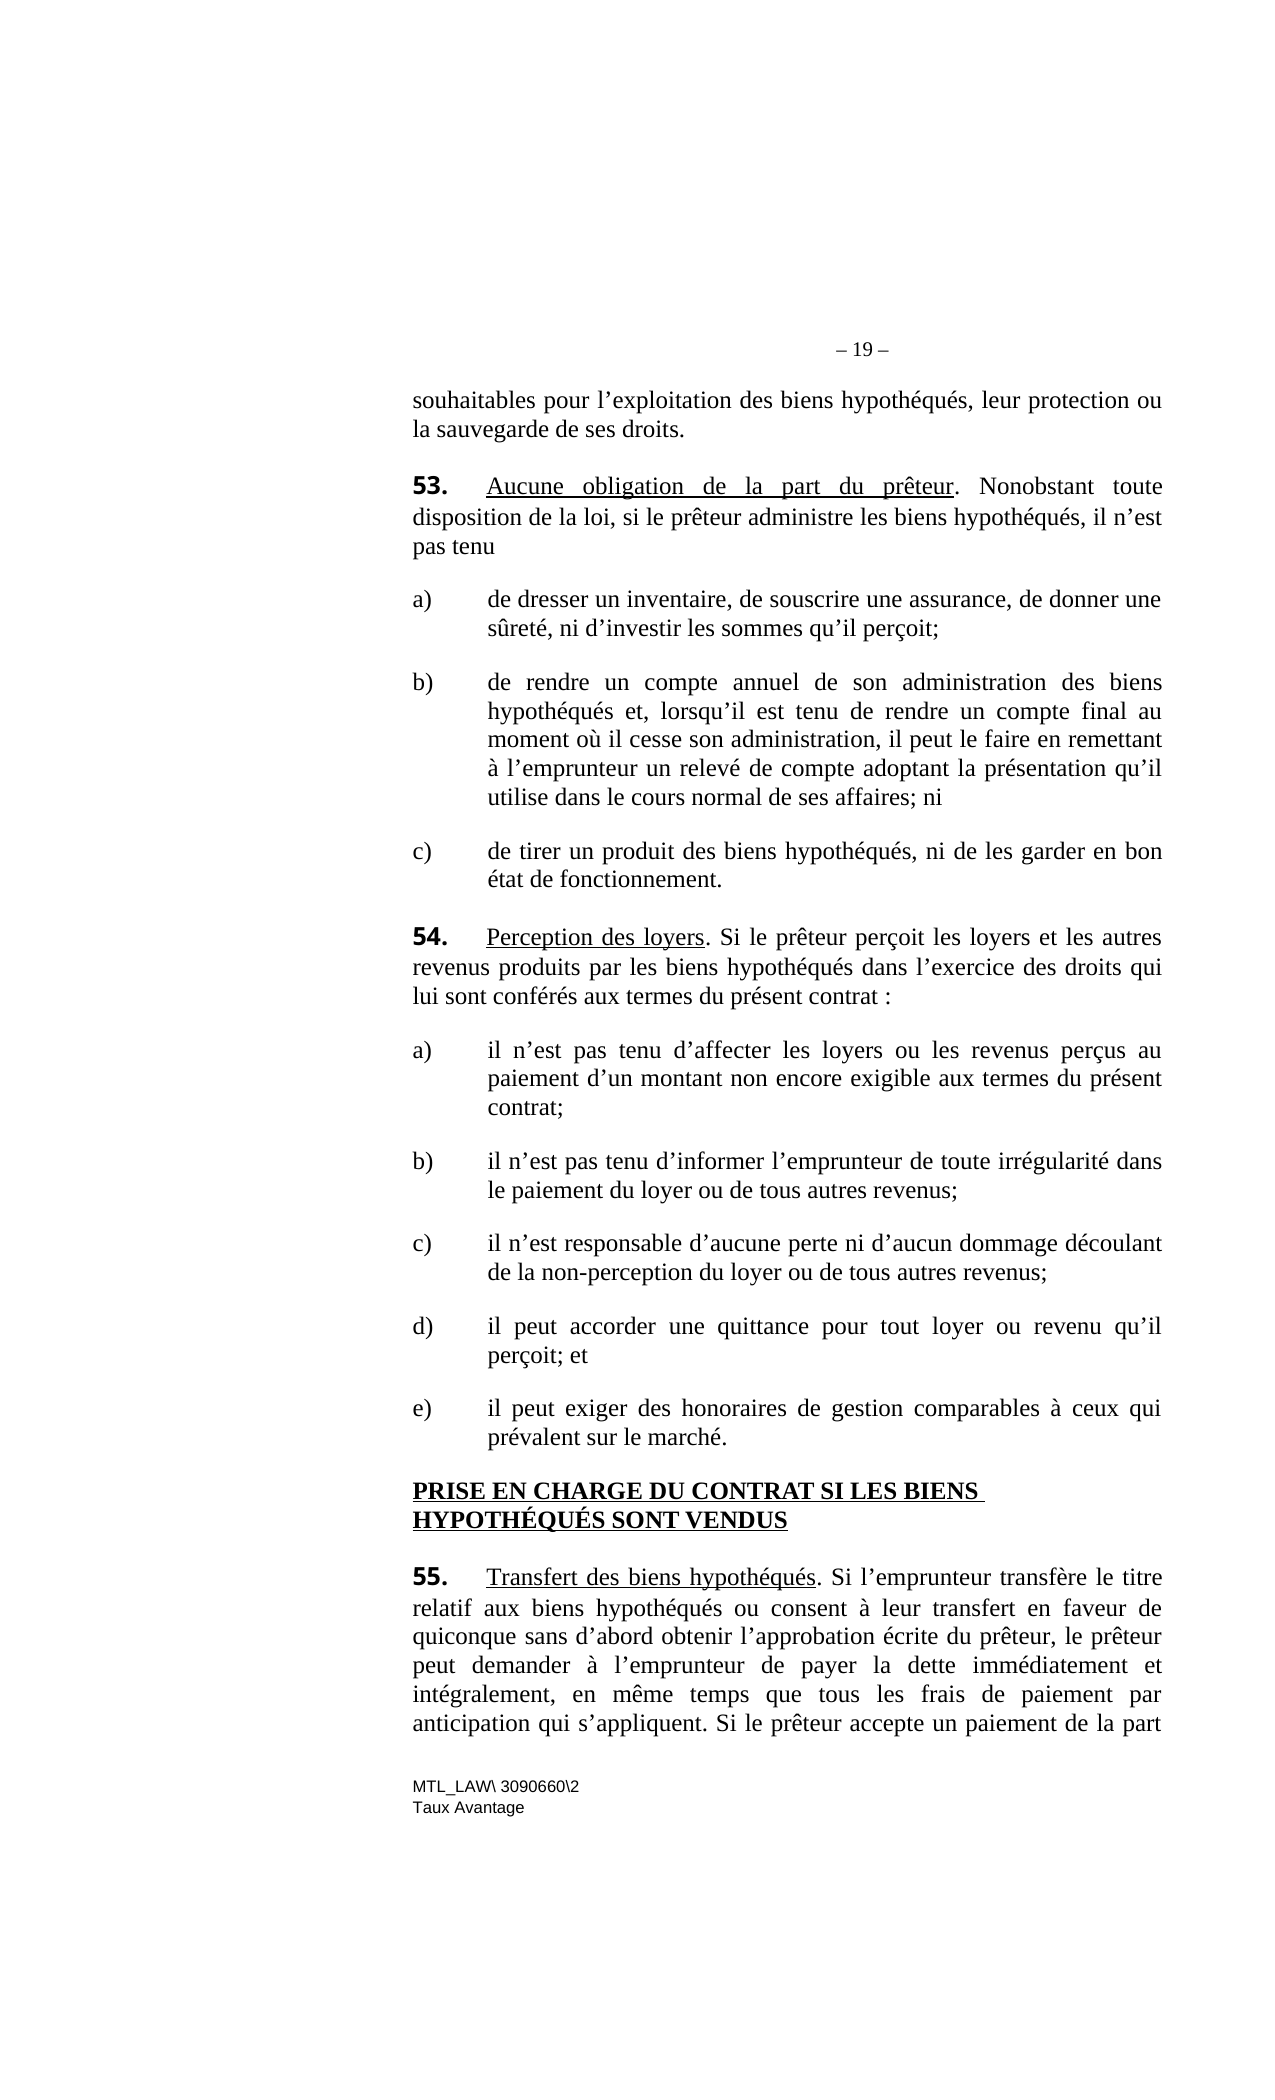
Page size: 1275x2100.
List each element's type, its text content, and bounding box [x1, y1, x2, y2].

subtitle il peut exiger des honoraires de gestion comparables à ceux qui prévalent sur le marché. [412, 1393, 1163, 1451]
subtitle Perception des loyers. Si le prêteur perçoit les loyers et les autres revenus produits par les biens hypothéqués dans l’exercice des droits qui lui sont conférés aux termes du présent contrat : [412, 918, 1163, 1010]
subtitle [412, 385, 1163, 443]
subtitle de dresser un inventaire, de souscrire une assurance, de donner une sûreté, ni d’investir les sommes qu’il perçoit; [412, 584, 1163, 642]
subtitle Aucune obligation de la part du prêteur. Nonobstant toute disposition de la loi, si le prêteur administre les biens hypothéqués, il n’est pas tenu [412, 468, 1163, 559]
subtitle il n’est responsable d’aucune perte ni d’aucun dommage découlant de la non-perception du loyer ou de tous autres revenus; [412, 1228, 1163, 1286]
subtitle de rendre un compte annuel de son administration des biens hypothéqués et, lorsqu’il est tenu de rendre un compte final au moment où il cesse son administration, il peut le faire en remettant à l’emprunteur un relevé de compte adoptant la présentation qu’il utilise dans le cours normal de ses affaires; ni [412, 667, 1163, 811]
subtitle il peut accorder une quittance pour tout loyer ou revenu qu’il perçoit; et [412, 1311, 1163, 1368]
title PRISe EN CHARGE DU CONTRAT SI LES BIENS HYPOTHÉQUÉS SONT VENDUS [412, 1476, 1163, 1533]
subtitle il n’est pas tenu d’affecter les loyers ou les revenus perçus au paiement d’un montant non encore exigible aux termes du présent contrat; [412, 1035, 1163, 1121]
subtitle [412, 1558, 1163, 1736]
subtitle il n’est pas tenu d’informer l’emprunteur de toute irrégularité dans le paiement du loyer ou de tous autres revenus; [412, 1146, 1163, 1203]
subtitle de tirer un produit des biens hypothéqués, ni de les garder en bon état de fonctionnement. [412, 836, 1163, 893]
